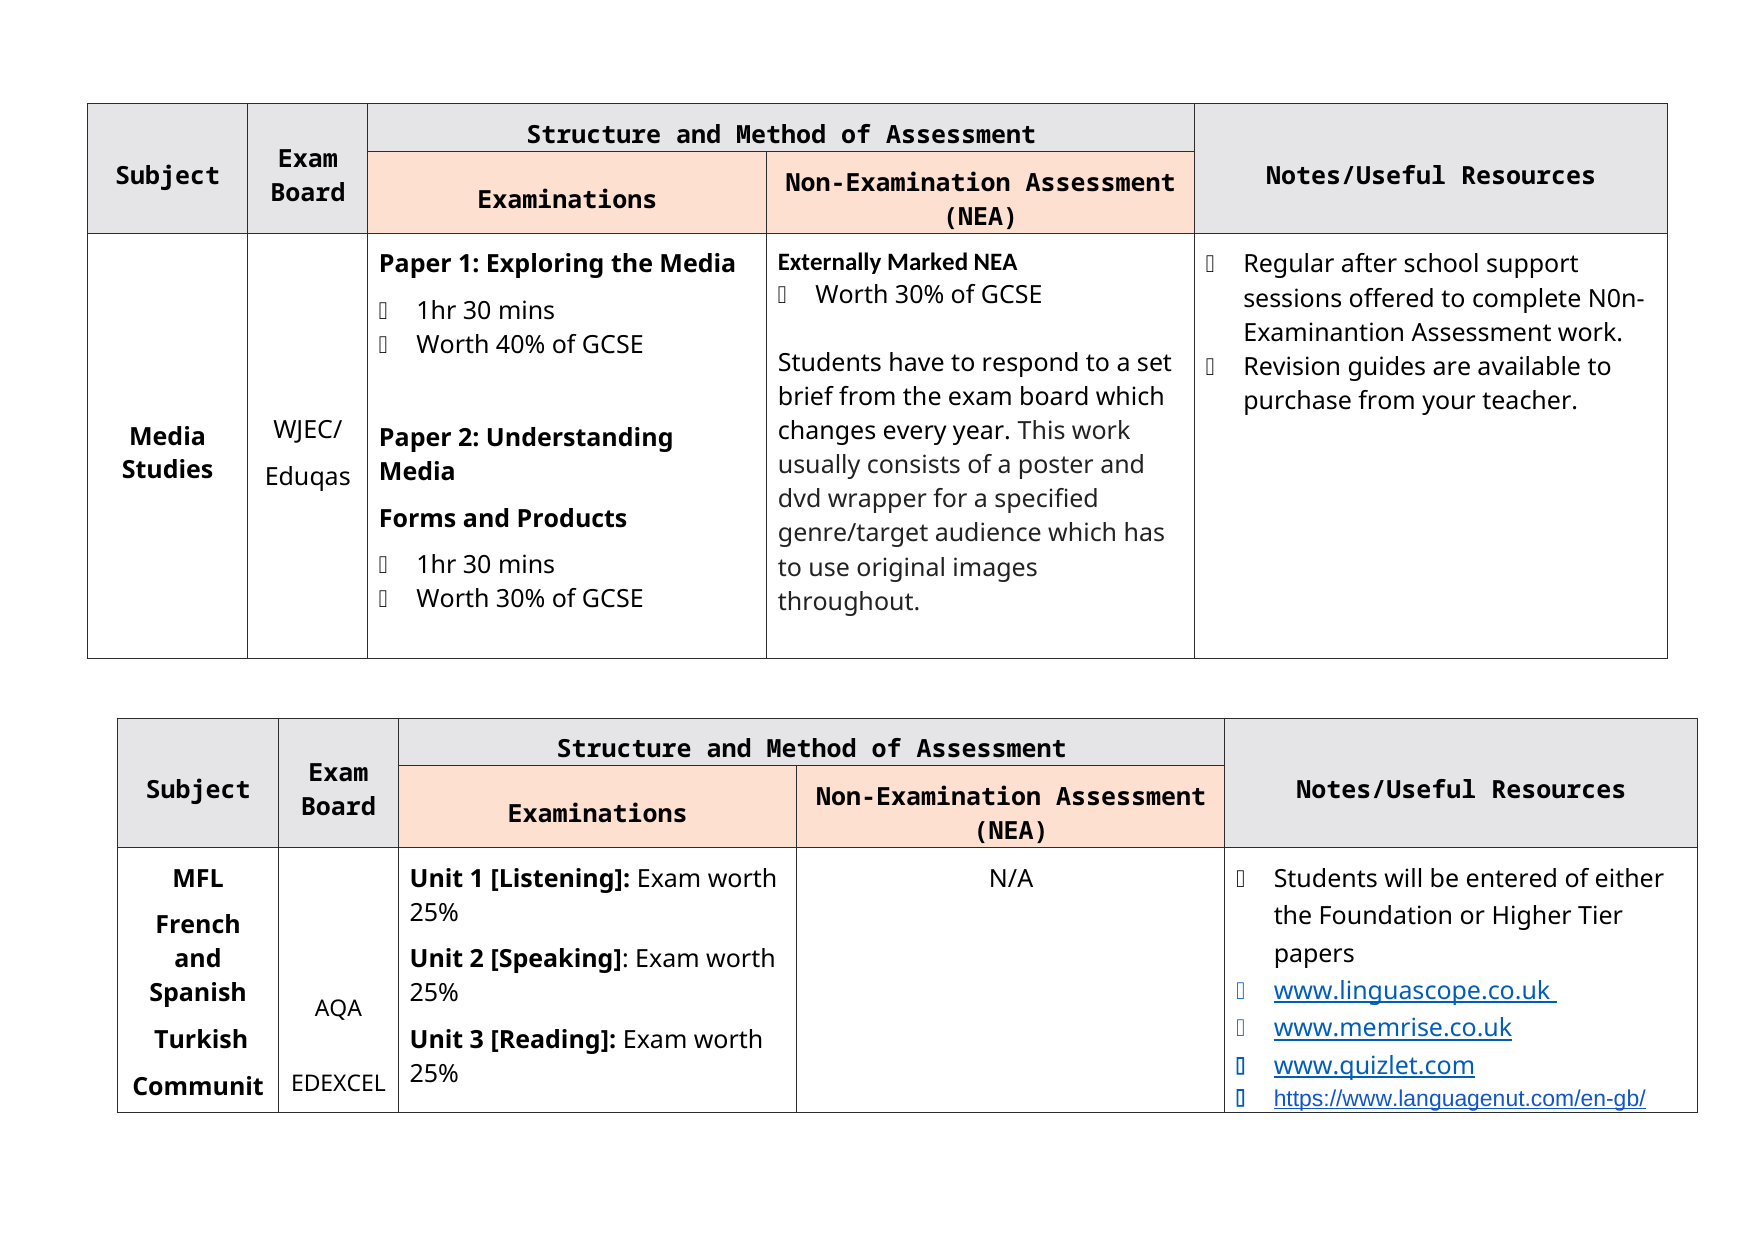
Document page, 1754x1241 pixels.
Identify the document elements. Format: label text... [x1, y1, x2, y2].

table_header Structure and Method of Assessment [399, 719, 1224, 765]
table_cell N/A [797, 848, 1224, 1112]
table_cell AQA EDEXCEL Various [279, 848, 398, 1112]
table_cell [1225, 848, 1697, 1112]
table_header Notes/Useful Resources [1225, 719, 1697, 847]
table_cell Media Studies [88, 234, 247, 658]
table_cell Examinations [399, 766, 796, 847]
table_cell Paper 1: Exploring the Media 1hr 30 mins Worth 40% of GCSE Paper 2: Understanding Media Forms and Products 1hr 30 mins Worth 30% of GCSE [368, 234, 766, 658]
table_header Structure and Method of Assessment [368, 104, 1194, 151]
table_header Exam Board [248, 104, 367, 233]
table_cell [118, 848, 278, 1112]
table_cell Examinations [368, 152, 766, 233]
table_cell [399, 848, 796, 1112]
table_cell Regular after school support sessions offered to complete N0n-Examinantion Assessment work. Revision guides are available to purchase from your teacher. [1195, 234, 1667, 658]
table_header Subject [88, 104, 247, 233]
table_cell Non-Examination Assessment (NEA) [797, 766, 1224, 847]
table_cell Externally Marked NEA Worth 30% of GCSE Students have to respond to a set brief from the exam board which changes every year. This work usually consists of a poster and dvd wrapper for a specified genre/target audience which has to use original images throughout. [767, 234, 1194, 658]
table_header Subject [118, 719, 278, 847]
table_header Notes/Useful Resources [1195, 104, 1667, 233]
table_header Exam Board [279, 719, 398, 847]
table_cell WJEC/ Eduqas [248, 234, 367, 658]
table_cell Non-Examination Assessment (NEA) [767, 152, 1194, 233]
